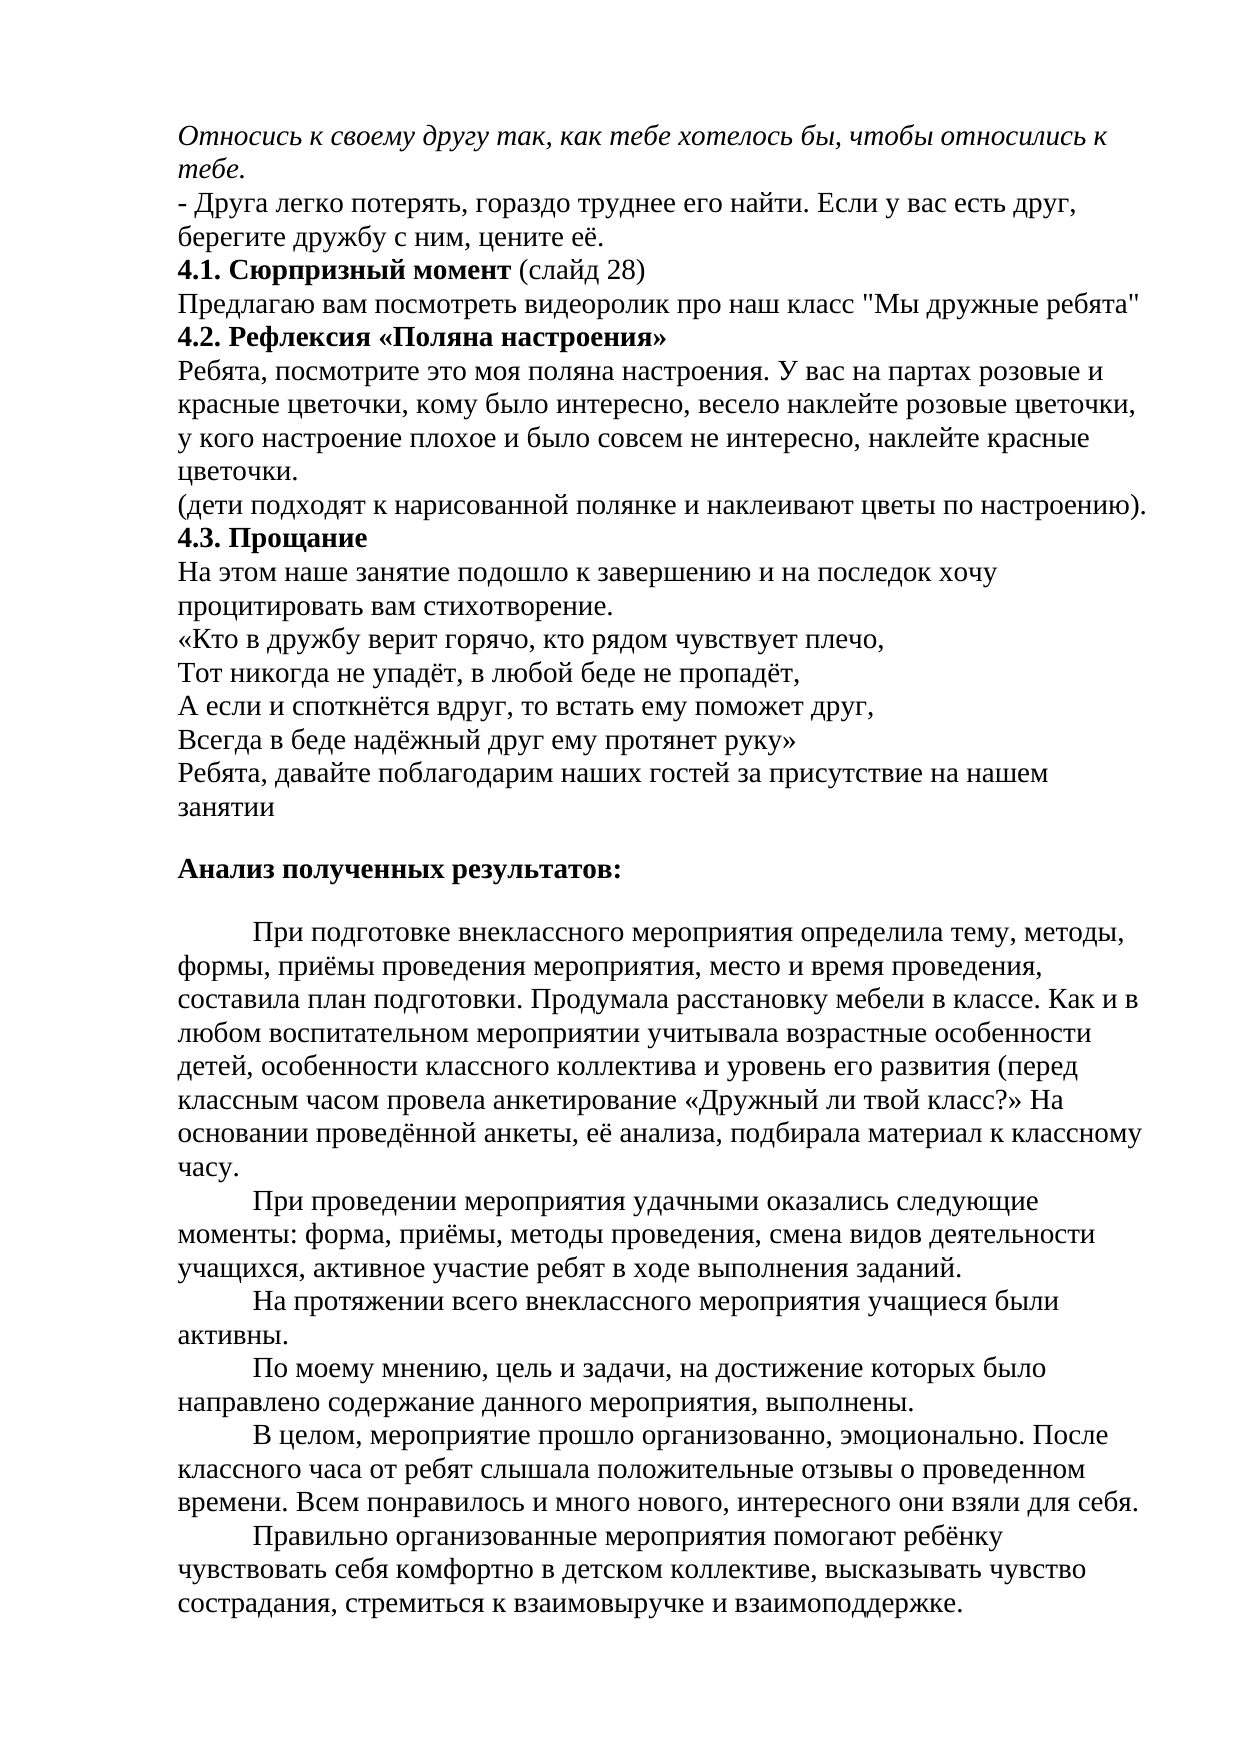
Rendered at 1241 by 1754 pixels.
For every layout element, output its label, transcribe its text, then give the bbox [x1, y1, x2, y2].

text По моему мнению, цель и задачи, на достижение которых было направлено содержание данного мероприятия, выполнены. [177, 1350, 1152, 1417]
text Анализ полученных результатов: [177, 852, 1152, 885]
text Правильно организованные мероприятия помогают ребёнку чувствовать себя комфортно в детском коллективе, высказывать чувство сострадания, стремиться к взаимовыручке и взаимоподдержке. [177, 1518, 1152, 1619]
text На протяжении всего внеклассного мероприятия учащиеся были активны. [177, 1283, 1152, 1350]
text В целом, мероприятие прошло организованно, эмоционально. После классного часа от ребят слышала положительные отзывы о проведенном времени. Всем понравилось и много нового, интересного они взяли для себя. [177, 1417, 1152, 1518]
text При проведении мероприятия удачными оказались следующие моменты: форма, приёмы, методы проведения, смена видов деятельности учащихся, активное участие ребят в ходе выполнения заданий. [177, 1183, 1152, 1283]
text При подготовке внеклассного мероприятия определила тему, методы, формы, приёмы проведения мероприятия, место и время проведения, составила план подготовки. Продумала расстановку мебели в классе. Как и в любом воспитательном мероприятии учитывала возрастные особенности детей, особенности классного коллектива и уровень его развития (перед классным часом провела анкетирование «Дружный ли твой класс?» На основании проведённой анкеты, её анализа, подбирала материал к классному часу. [177, 914, 1152, 1183]
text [177, 118, 1152, 822]
